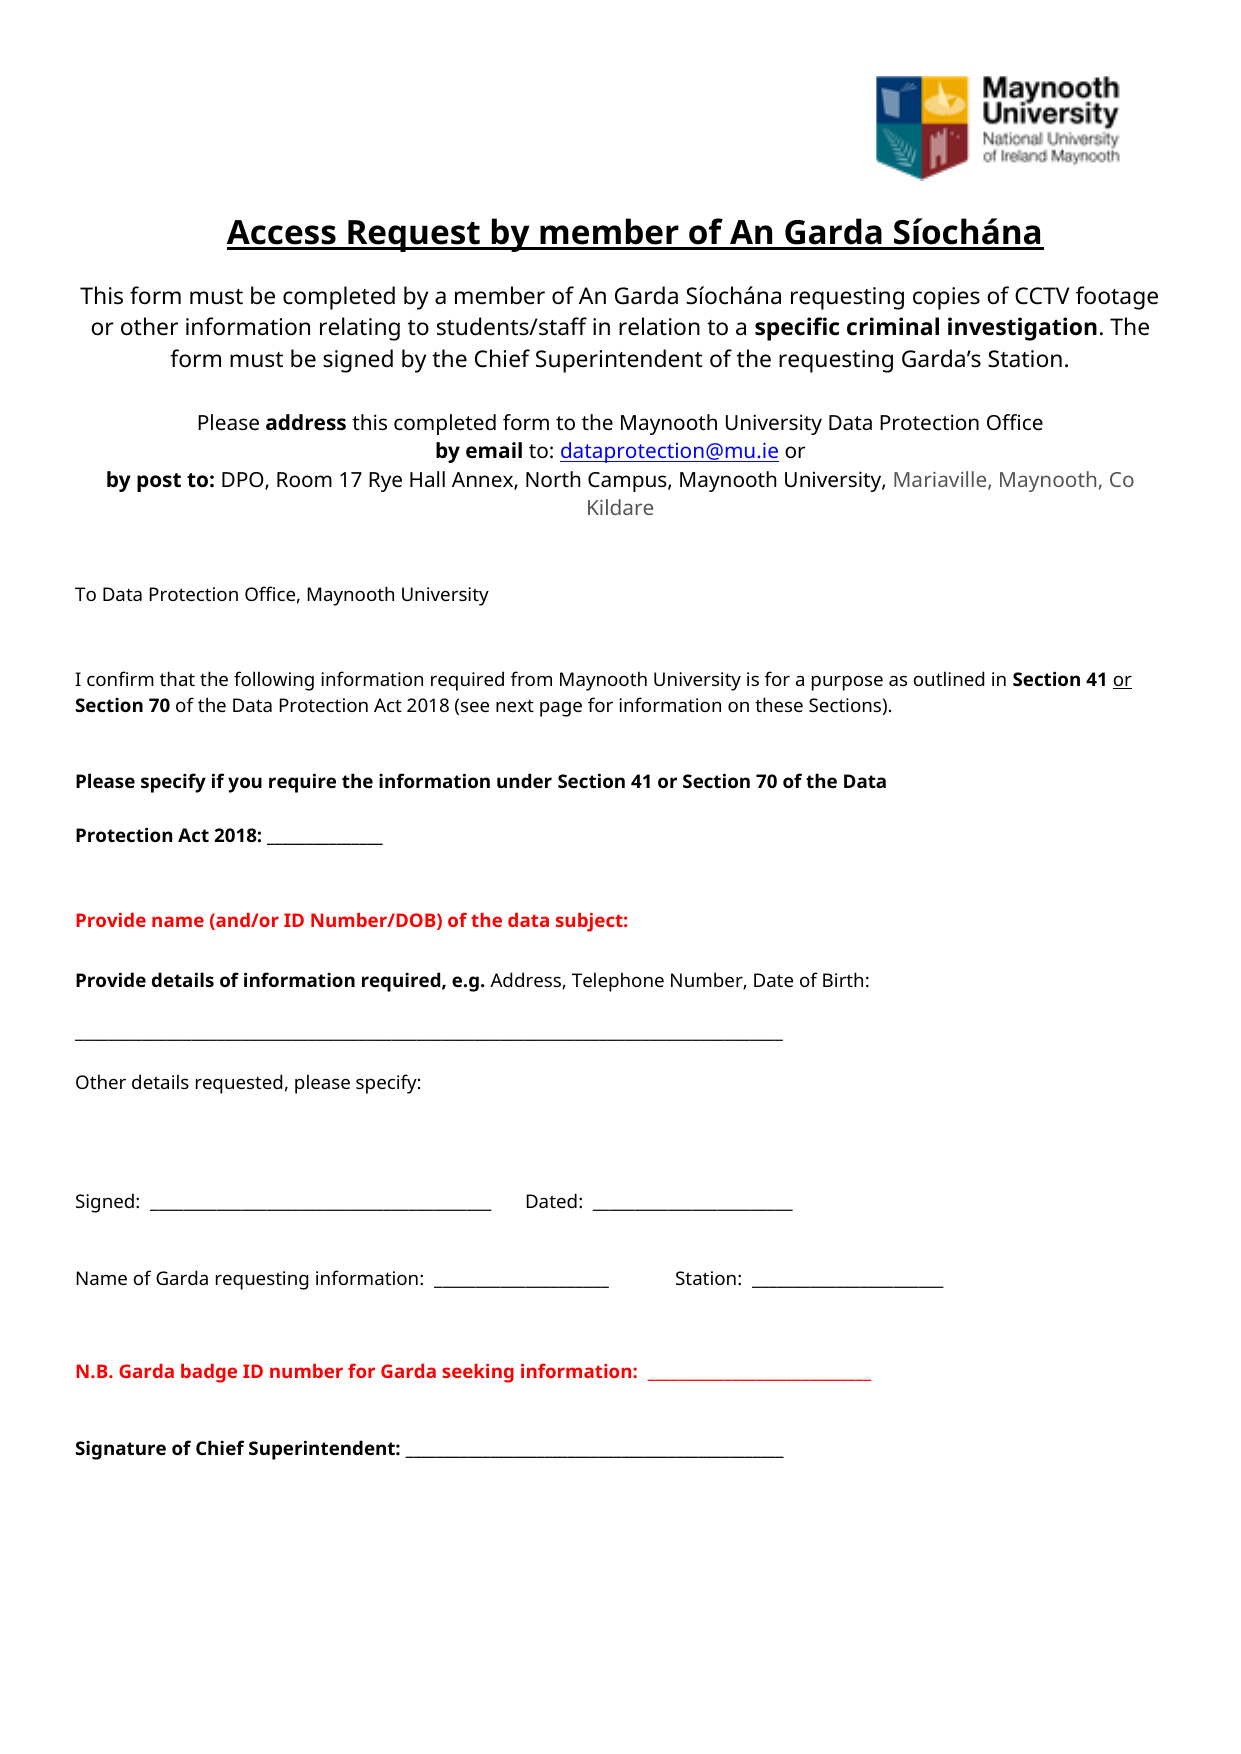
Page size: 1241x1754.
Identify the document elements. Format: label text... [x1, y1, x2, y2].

text Please specify if you require the information under Section 41 or Section 70 of the Data Protection Act 2018: _______________ [75, 768, 1165, 848]
text To Data Protection Office, Maynooth University [75, 581, 1165, 607]
text Signed: _________________________________________ Dated: ________________________ [75, 1189, 1165, 1214]
text Name of Garda requesting information: _____________________ Station: _______________________ [75, 1265, 1165, 1291]
text Signature of Chief Superintendent: _________________________________________________ [75, 1435, 1165, 1461]
text Access Request by member of An Garda Síochána [104, 209, 1165, 254]
text N.B. Garda badge ID number for Garda seeking information: _____________________________ [75, 1359, 1165, 1384]
text Provide name (and/or ID Number/DOB) of the data subject: [75, 908, 1165, 933]
text by email to: dataprotection@mu.ie or [75, 436, 1165, 465]
picture [876, 76, 1166, 181]
text I confirm that the following information required from Maynooth University is for a purpose as outlined in Section 41 or Section 70 of the Data Protection Act 2018 (see next page for information on these Sections). [75, 666, 1165, 717]
text by post to: DPO, Room 17 Rye Hall Annex, North Campus, Maynooth University, Mariaville, Maynooth, Co Kildare [75, 465, 1165, 522]
text _____________________________________________________________________________________ [75, 1018, 1165, 1044]
text This form must be completed by a member of An Garda Síochána requesting copies of CCTV footage or other information relating to students/staff in relation to a specific criminal investigation. The form must be signed by the Chief Superintendent of the requesting Garda’s Station. [75, 280, 1165, 374]
text Other details requested, please specify: [75, 1069, 1165, 1095]
text Provide details of information required, e.g. Address, Telephone Number, Date of Birth: [75, 967, 1165, 993]
text Please address this completed form to the Maynooth University Data Protection Office [75, 408, 1165, 436]
